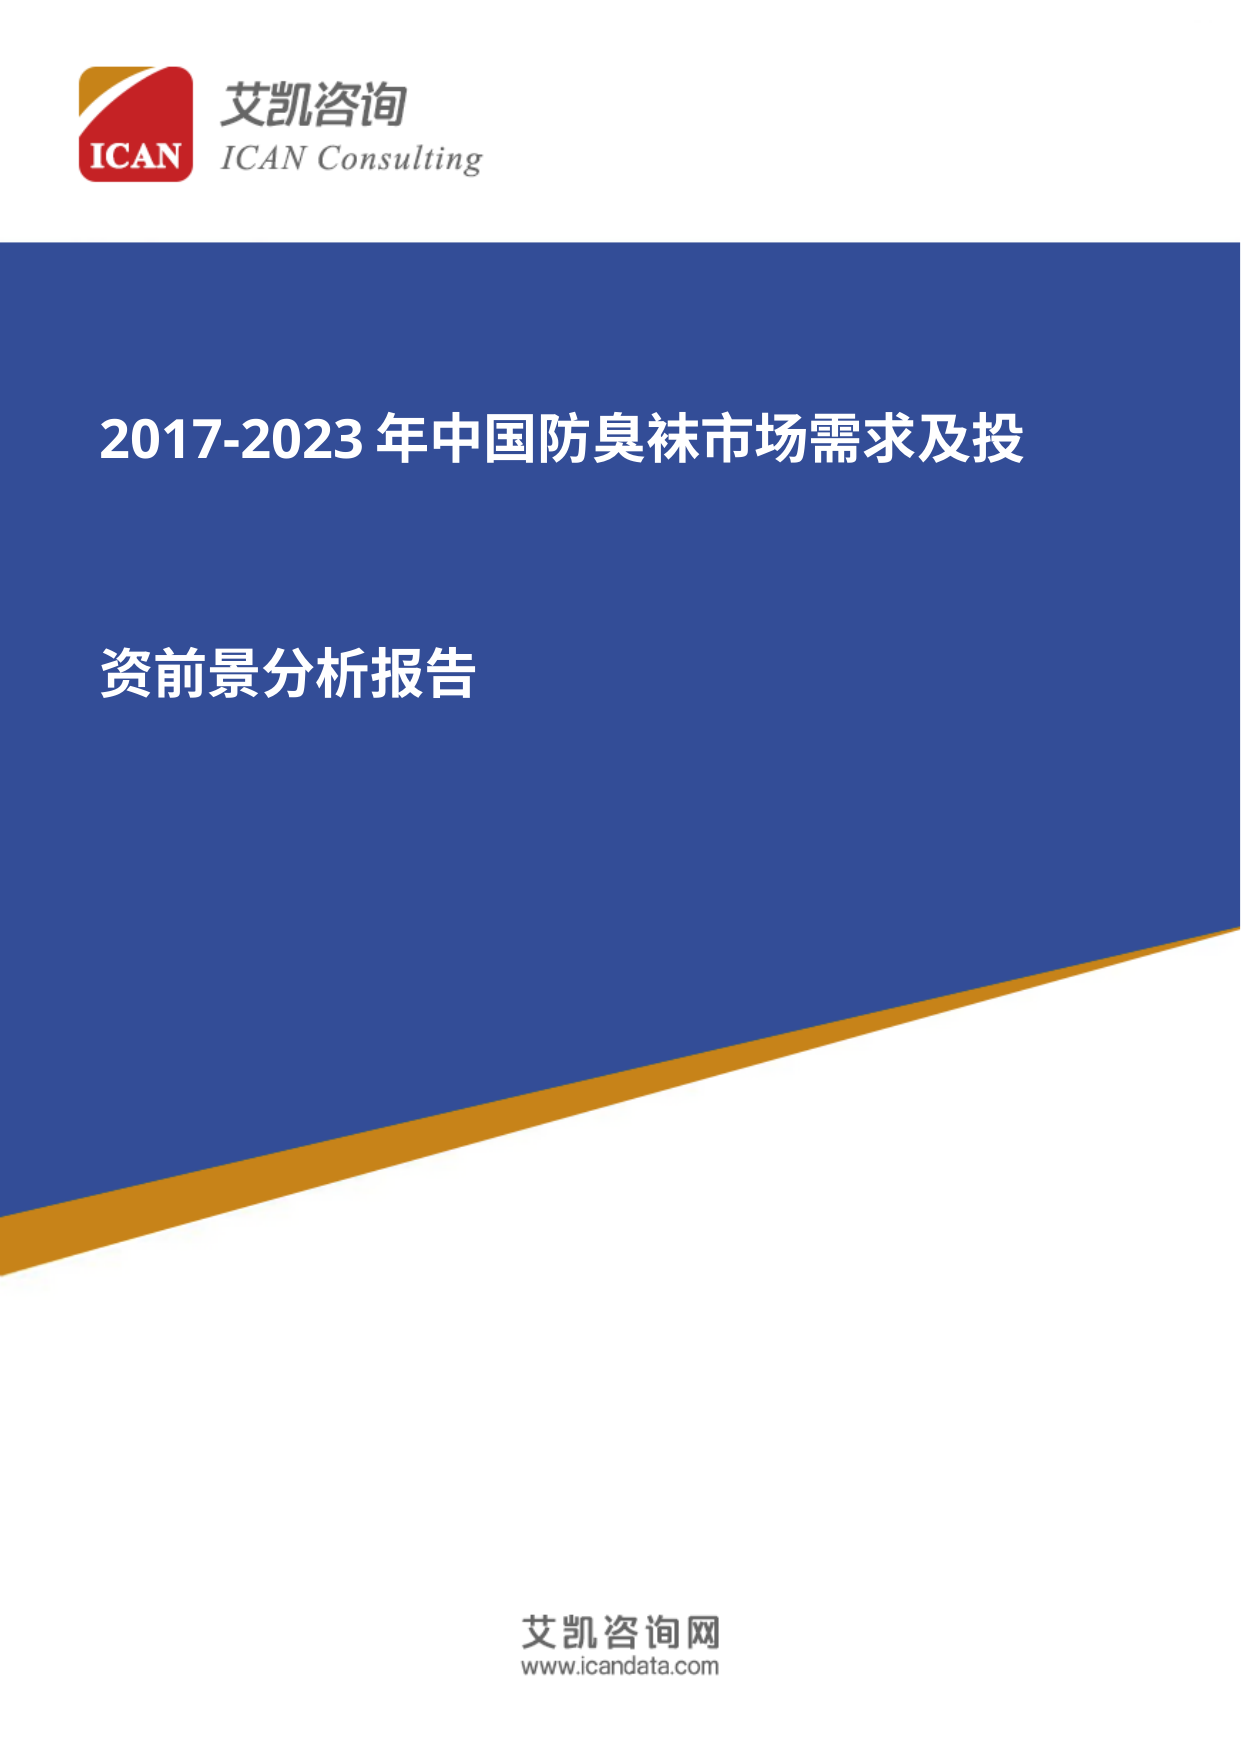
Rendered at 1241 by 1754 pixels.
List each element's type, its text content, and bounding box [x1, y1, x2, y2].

picture [0, 5, 1241, 1754]
subtitle 2017-2023年中国防臭袜市场需求及投资前景分析报告 [99, 386, 1053, 718]
